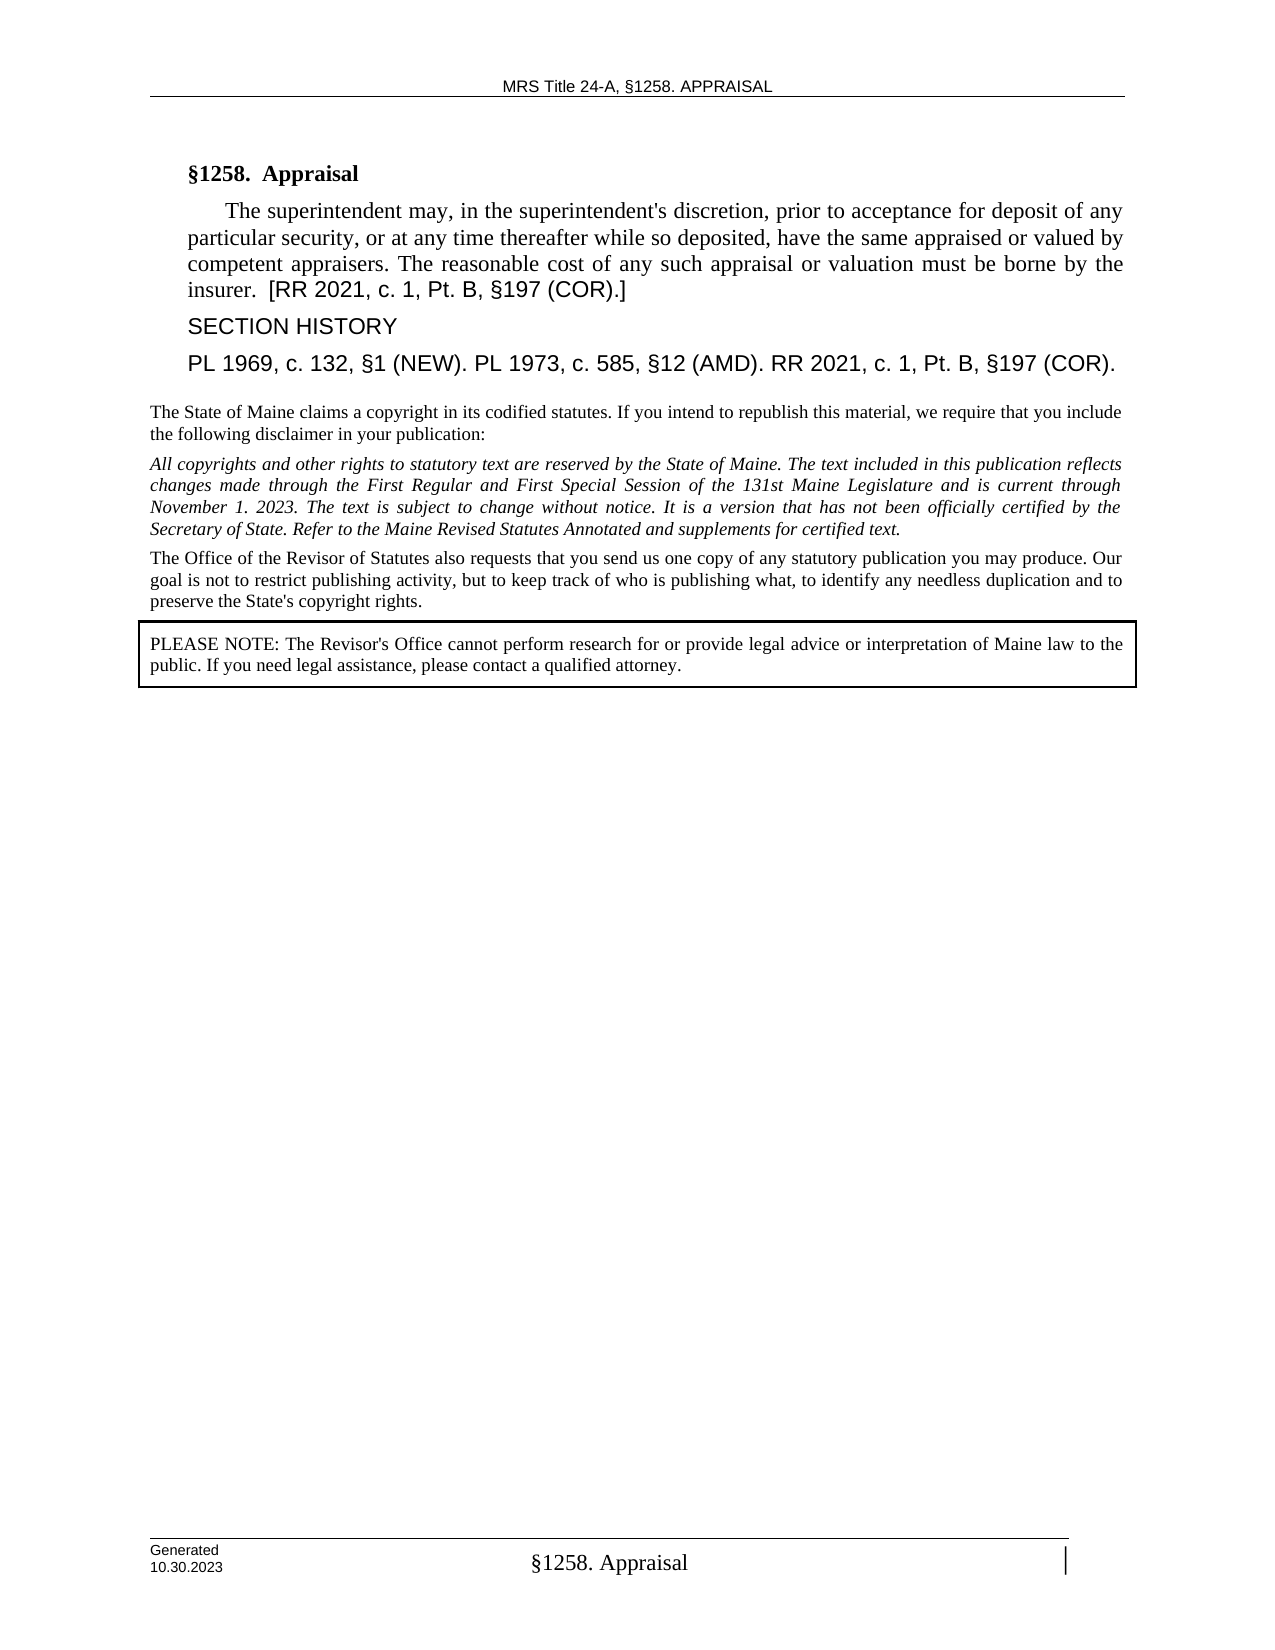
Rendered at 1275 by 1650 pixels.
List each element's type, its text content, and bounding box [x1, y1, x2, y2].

text All copyrights and other rights to statutory text are reserved by the State of Maine. The text included in this publication reflects changes made through the First Regular and First Special Session of the 131st Maine Legislature and is current through November 1. 2023 . The text is subject to change without notice. It is a version that has not been officially certified by the Secretary of State. Refer to the Maine Revised Statutes Annotated and supplements for certified text. [150, 453, 1125, 539]
text §1258. Appraisal [187, 160, 1125, 187]
text PL 1969, c. 132, §1 (NEW). PL 1973, c. 585, §12 (AMD). RR 2021, c. 1, Pt. B, §197 (COR). [187, 350, 1125, 376]
text SECTION HISTORY [187, 313, 1125, 339]
text PLEASE NOTE: The Revisor's Office cannot perform research for or provide legal advice or interpretation of Maine law to the public. If you need legal assistance, please contact a qualified attorney. [140, 623, 1135, 686]
text The Office of the Revisor of Statutes also requests that you send us one copy of any statutory publication you may produce. Our goal is not to restrict publishing activity, but to keep track of who is publishing what, to identify any needless duplication and to preserve the State's copyright rights. [150, 547, 1125, 612]
text The State of Maine claims a copyright in its codified statutes. If you intend to republish this material, we require that you include the following disclaimer in your publication: [150, 401, 1125, 444]
text The superintendent may, in the superintendent's discretion, prior to acceptance for deposit of any particular security, or at any time thereafter while so deposited, have the same appraised or valued by competent appraisers. The reasonable cost of any such appraisal or valuation must be borne by the insurer. [RR 2021, c. 1, Pt. B, §197 (COR).] [187, 197, 1125, 303]
